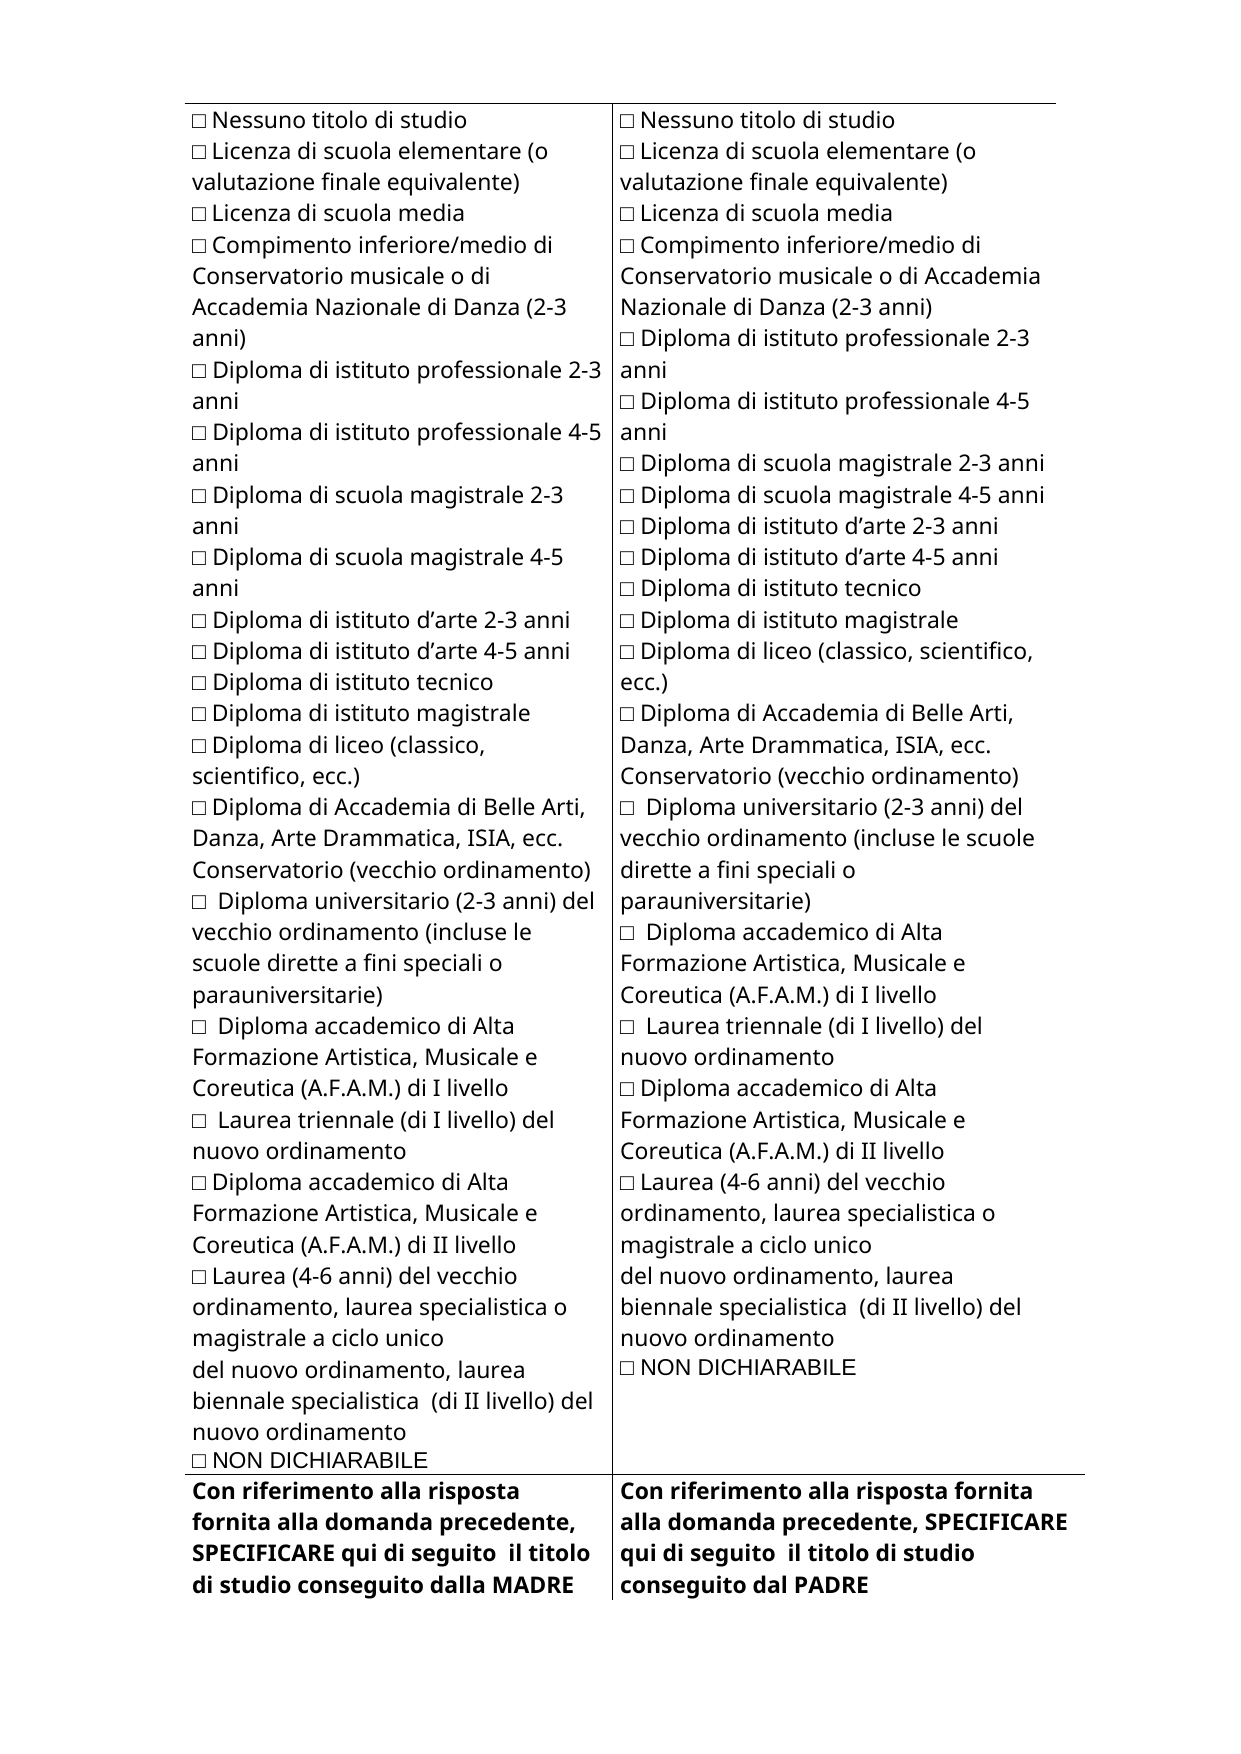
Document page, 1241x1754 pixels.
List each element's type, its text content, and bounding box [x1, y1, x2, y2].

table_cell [613, 1475, 1085, 1600]
table_cell □ Nessuno titolo di studio □ Licenza di scuola elementare (o valutazione finale equivalente) □ Licenza di scuola media □ Compimento inferiore/medio di Conservatorio musicale o di Accademia Nazionale di Danza (2-3 anni) □ Diploma di istituto professionale 2-3 anni □ Diploma di istituto professionale 4-5 anni □ Diploma di scuola magistrale 2-3 anni □ Diploma di scuola magistrale 4-5 anni □ Diploma di istituto d’arte 2-3 anni □ Diploma di istituto d’arte 4-5 anni □ Diploma di istituto tecnico □ Diploma di istituto magistrale □ Diploma di liceo (classico, scientifico, ecc.) □ Diploma di Accademia di Belle Arti, Danza, Arte Drammatica, ISIA, ecc. Conservatorio (vecchio ordinamento) □ Diploma universitario (2-3 anni) del vecchio ordinamento (incluse le scuole dirette a fini speciali o parauniversitarie) □ Diploma accademico di Alta Formazione Artistica, Musicale e Coreutica (A.F.A.M.) di I livello □ Laurea triennale (di I livello) del nuovo ordinamento □ Diploma accademico di Alta Formazione Artistica, Musicale e Coreutica (A.F.A.M.) di II livello □ Laurea (4-6 anni) del vecchio ordinamento, laurea specialistica o magistrale a ciclo unico del nuovo ordinamento, laurea biennale specialistica (di II livello) del nuovo ordinamento □ NON DICHIARABILE [185, 104, 612, 1474]
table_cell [185, 1475, 612, 1600]
table_cell □ Nessuno titolo di studio □ Licenza di scuola elementare (o valutazione finale equivalente) □ Licenza di scuola media □ Compimento inferiore/medio di Conservatorio musicale o di Accademia Nazionale di Danza (2-3 anni) □ Diploma di istituto professionale 2-3 anni □ Diploma di istituto professionale 4-5 anni □ Diploma di scuola magistrale 2-3 anni □ Diploma di scuola magistrale 4-5 anni □ Diploma di istituto d’arte 2-3 anni □ Diploma di istituto d’arte 4-5 anni □ Diploma di istituto tecnico □ Diploma di istituto magistrale □ Diploma di liceo (classico, scientifico, ecc.) □ Diploma di Accademia di Belle Arti, Danza, Arte Drammatica, ISIA, ecc. Conservatorio (vecchio ordinamento) □ Diploma universitario (2-3 anni) del vecchio ordinamento (incluse le scuole dirette a fini speciali o parauniversitarie) □ Diploma accademico di Alta Formazione Artistica, Musicale e Coreutica (A.F.A.M.) di I livello □ Laurea triennale (di I livello) del nuovo ordinamento □ Diploma accademico di Alta Formazione Artistica, Musicale e Coreutica (A.F.A.M.) di II livello □ Laurea (4-6 anni) del vecchio ordinamento, laurea specialistica o magistrale a ciclo unico del nuovo ordinamento, laurea biennale specialistica (di II livello) del nuovo ordinamento □ NON DICHIARABILE [613, 104, 1056, 1474]
